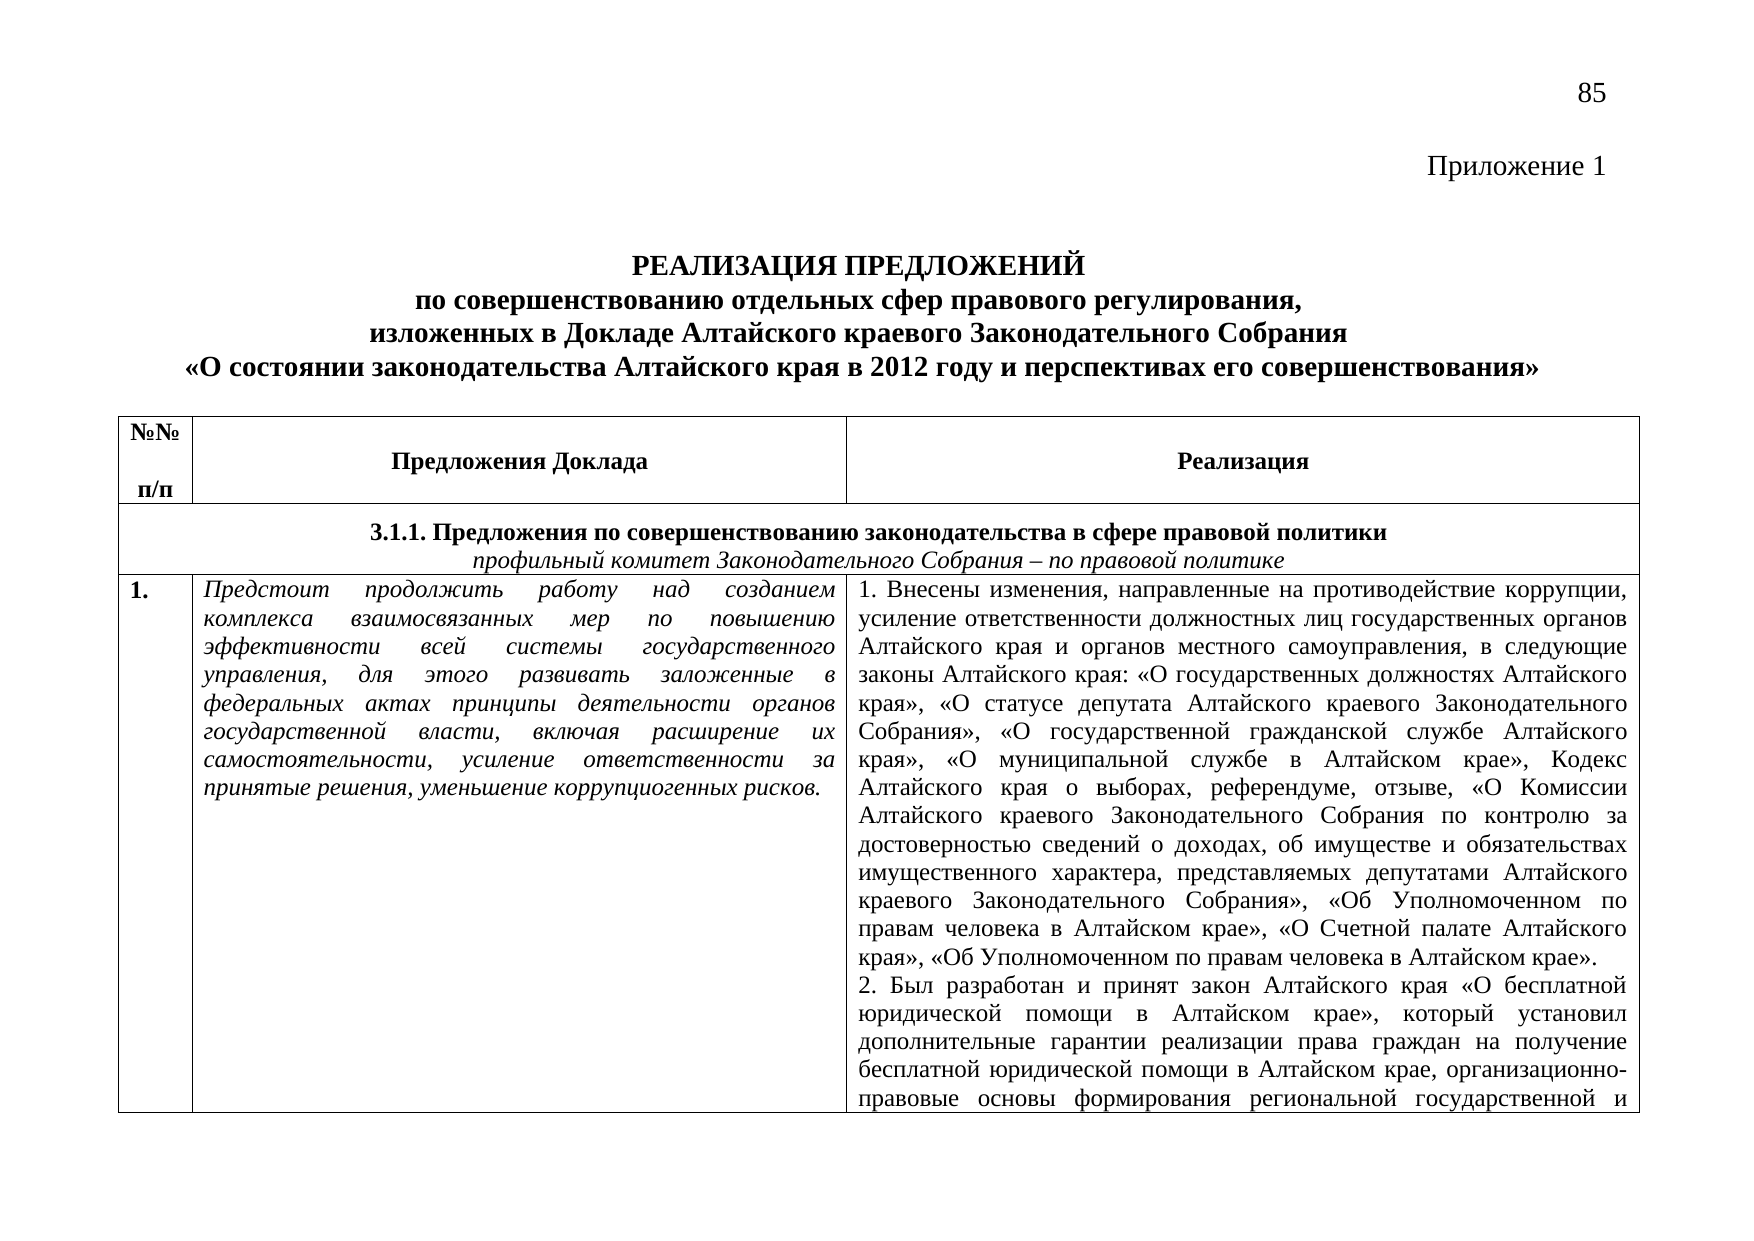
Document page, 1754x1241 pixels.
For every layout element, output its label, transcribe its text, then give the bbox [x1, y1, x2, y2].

text РЕАЛИЗАЦИЯ ПРЕДЛОЖЕНИЙ по совершенствованию отдельных сфер правового регулирования, изложенных в Докладе Алтайского краевого Законодательного Собрания «О состоянии законодательства Алтайского края в 2012 году и перспективах его совершенствования» [118, 248, 1606, 382]
table_cell 3.1.1. Предложения по совершенствованию законодательства в сфере правовой политики профильный комитет Законодательного Собрания – по правовой политике [119, 504, 1639, 574]
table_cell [847, 575, 1639, 1112]
table_header Реализация [847, 417, 1639, 503]
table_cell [193, 575, 846, 1112]
table_header Предложения Доклада [193, 417, 846, 503]
text Приложение 1 [118, 148, 1606, 181]
table_header №№ п/п [119, 417, 192, 503]
table_cell ё [119, 575, 192, 1112]
